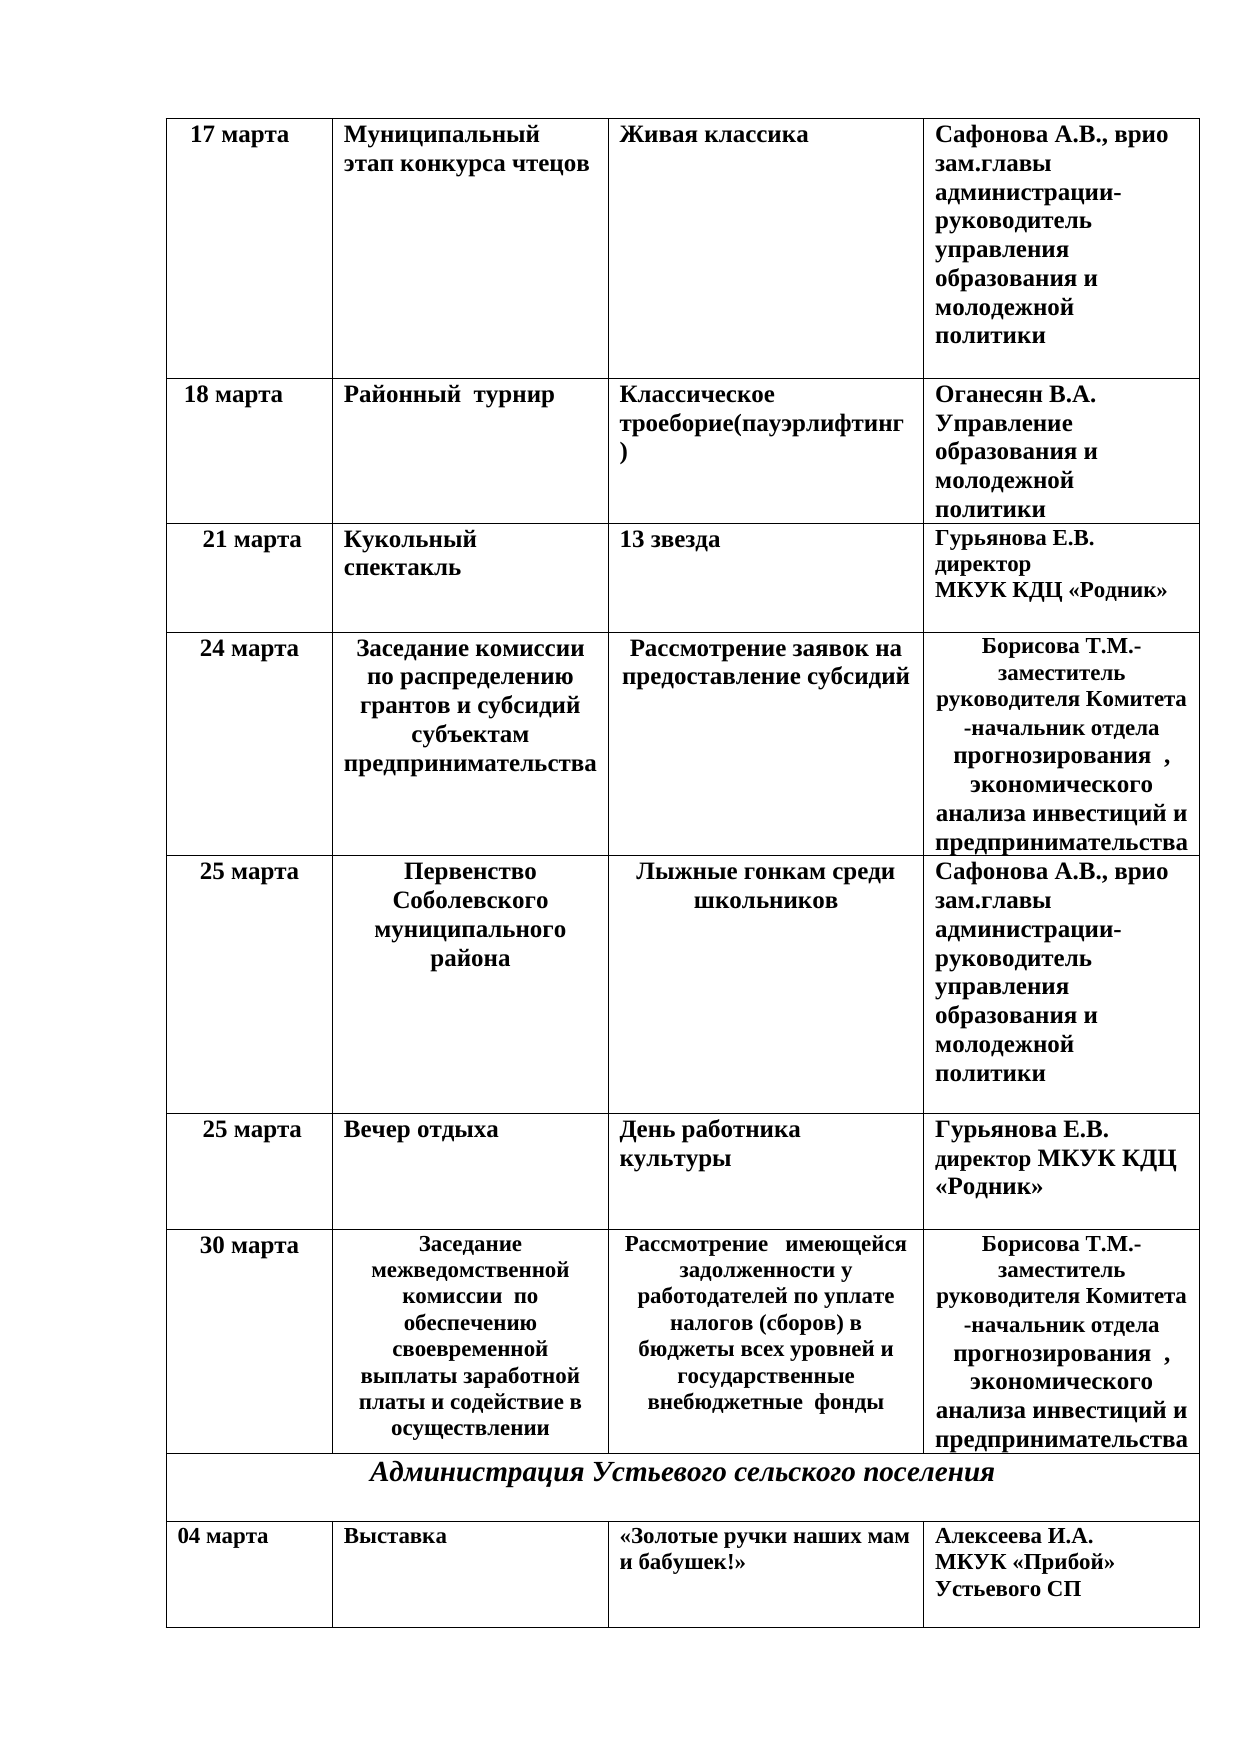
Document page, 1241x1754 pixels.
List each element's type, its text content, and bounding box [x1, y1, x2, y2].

table_cell 21 марта [167, 524, 332, 632]
table_cell Кукольный спектакль [333, 524, 608, 632]
table_cell Гурьянова Е.В. директор МКУК КДЦ «Родник» [924, 524, 1199, 632]
table_cell Первенство Соболевского муниципального района [333, 856, 608, 1113]
table_cell Выставка [333, 1522, 608, 1627]
table_cell Лыжные гонкам среди школьников [609, 856, 923, 1113]
table_cell 04 марта [167, 1522, 332, 1627]
table_cell 30 марта [167, 1230, 332, 1453]
table_cell Вечер отдыха [333, 1114, 608, 1229]
table_cell Районный турнир [333, 379, 608, 523]
table_cell «Золотые ручки наших мам и бабушек!» [609, 1522, 923, 1627]
table_cell 17 марта [167, 119, 332, 378]
table_cell Живая классика [609, 119, 923, 378]
table_cell Рассмотрение имеющейся задолженности у работодателей по уплате налогов (сборов) в бюджеты всех уровней и государственные внебюджетные фонды [609, 1230, 923, 1453]
table_cell 25 марта [167, 856, 332, 1113]
table_cell Заседание комиссии по распределению грантов и субсидий субъектам предпринимательства [333, 633, 608, 855]
table_cell Борисова Т.М.-заместитель руководителя Комитета -начальник отдела прогнозирования , экономического анализа инвестиций и предпринимательства [924, 1230, 1199, 1453]
table_cell Классическое троеборие(пауэрлифтинг) [609, 379, 923, 523]
table_cell Сафонова А.В., врио зам.главы администрации-руководитель управления образования и молодежной политики [924, 856, 1199, 1113]
table_cell Сафонова А.В., врио зам.главы администрации-руководитель управления образования и молодежной политики [924, 119, 1199, 378]
table_cell Администрация Устьевого сельского поселения [167, 1454, 1199, 1521]
table_cell Муниципальный этап конкурса чтецов [333, 119, 608, 378]
table_cell День работника культуры [609, 1114, 923, 1229]
table_cell 18 марта [167, 379, 332, 523]
table_cell Борисова Т.М.-заместитель руководителя Комитета -начальник отдела прогнозирования , экономического анализа инвестиций и предпринимательства [924, 633, 1199, 855]
table_cell Оганесян В.А. Управление образования и молодежной политики [924, 379, 1199, 523]
table_cell Гурьянова Е.В. директор МКУК КДЦ «Родник» [924, 1114, 1199, 1229]
table_cell 24 марта [167, 633, 332, 855]
table_cell 13 звезда [609, 524, 923, 632]
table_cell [924, 1522, 1199, 1627]
table_cell Рассмотрение заявок на предоставление субсидий [609, 633, 923, 855]
table_cell Заседание межведомственной комиссии по обеспечению своевременной выплаты заработной платы и содействие в осуществлении [333, 1230, 608, 1453]
table_cell 25 марта [167, 1114, 332, 1229]
